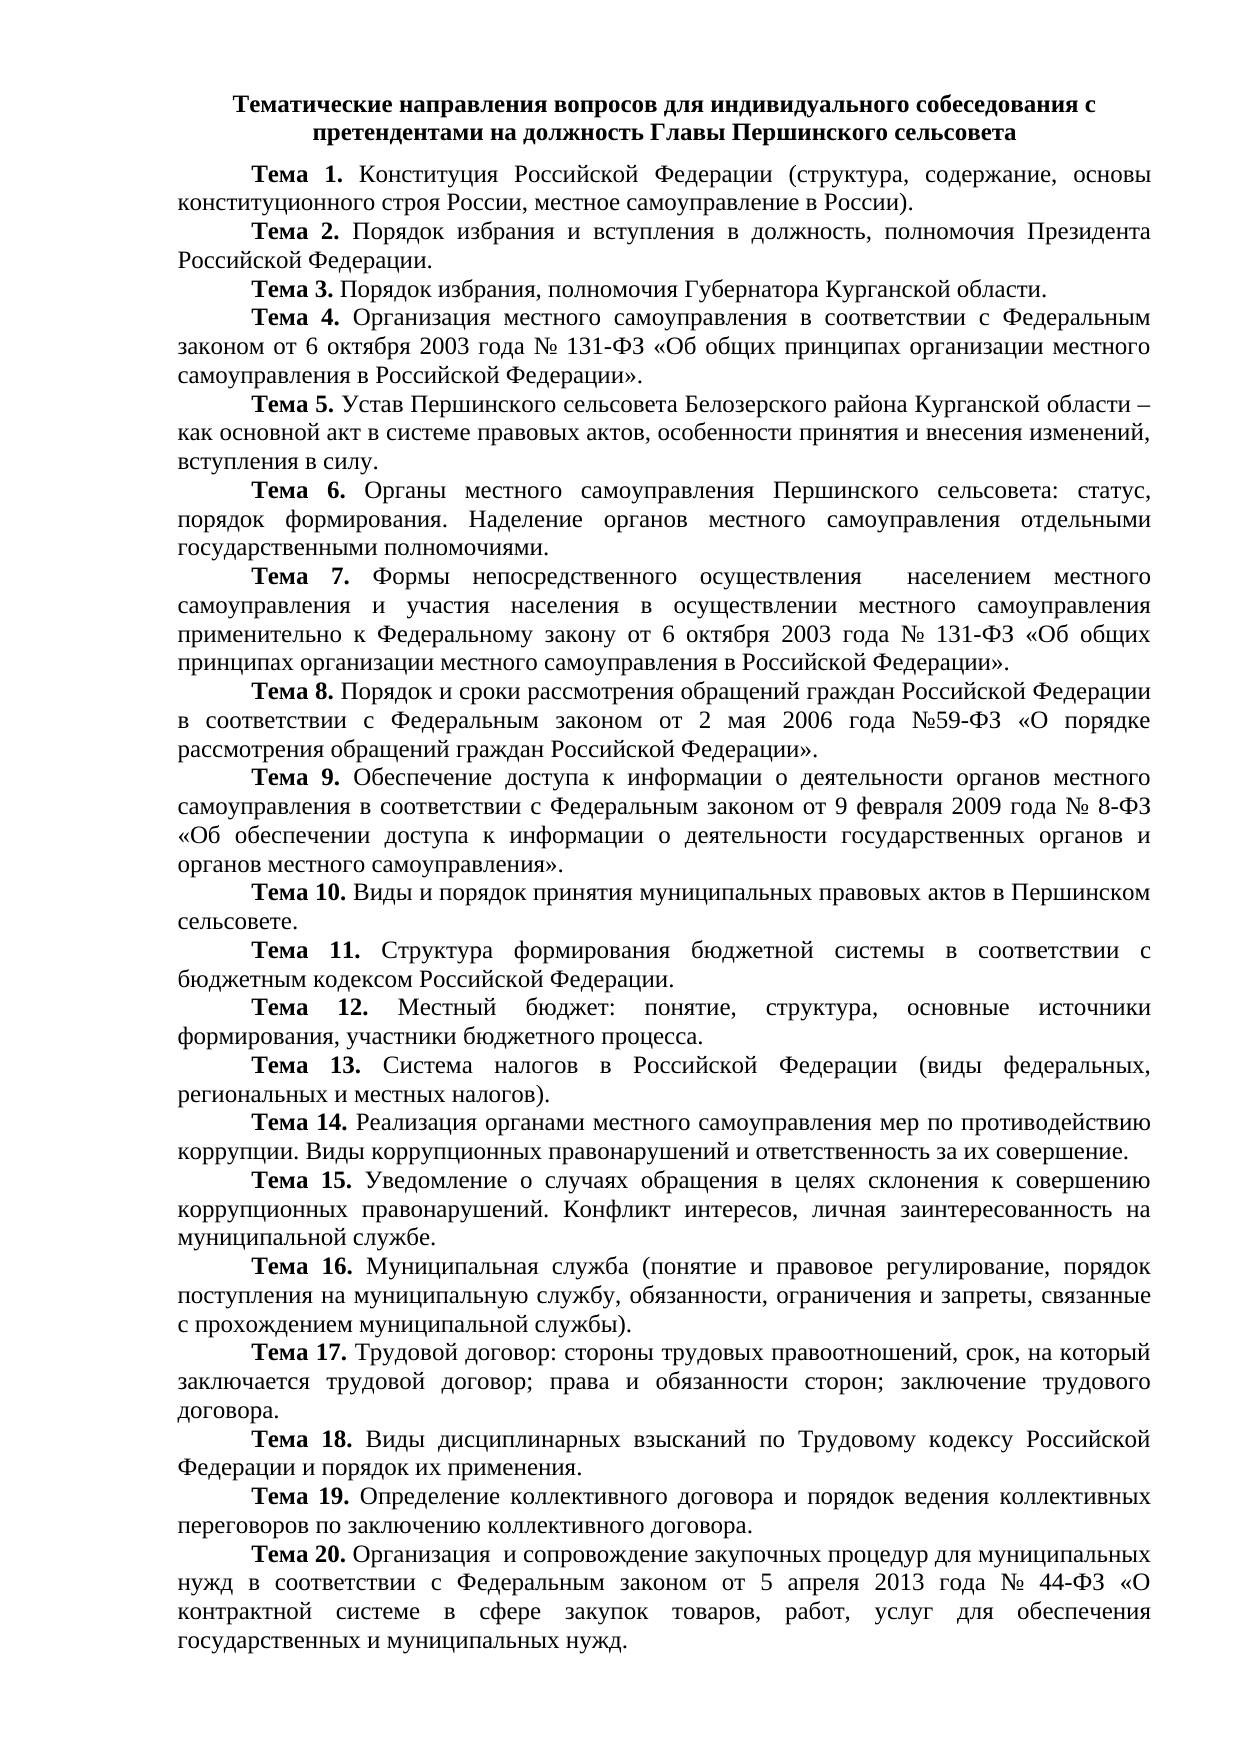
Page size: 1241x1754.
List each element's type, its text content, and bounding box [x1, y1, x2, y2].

text Тема 7. Формы непосредственного осуществления населением местного самоуправления и участия населения в осуществлении местного самоуправления применительно к Федеральному закону от 6 октября 2003 года № 131-ФЗ «Об общих принципах организации местного самоуправления в Российской Федерации». [177, 561, 1152, 676]
text Тема 20. Организация и сопровождение закупочных процедур для муниципальных нужд в соответствии с Федеральным законом от 5 апреля 2013 года № 44-ФЗ «О контрактной системе в сфере закупок товаров, работ, услуг для обеспечения государственных и муниципальных нужд. [177, 1539, 1152, 1654]
text Тема 9. Обеспечение доступа к информации о деятельности органов местного самоуправления в соответствии с Федеральным законом от 9 февраля 2009 года № 8-ФЗ «Об обеспечении доступа к информации о деятельности государственных органов и органов местного самоуправления». [177, 762, 1152, 877]
text Тема 15. Уведомление о случаях обращения в целях склонения к совершению коррупционных правонарушений. Конфликт интересов, личная заинтересованность на муниципальной службе. [177, 1165, 1152, 1251]
text Тематические направления вопросов для индивидуального собеседования с претендентами на должность Главы Першинского сельсовета [177, 89, 1152, 146]
text Тема 6. Органы местного самоуправления Першинского сельсовета: статус, порядок формирования. Наделение органов местного самоуправления отдельными государственными полномочиями. [177, 475, 1152, 561]
text Тема 2. Порядок избрания и вступления в должность, полномочия Президента Российской Федерации. [177, 216, 1152, 274]
text Тема 8. Порядок и сроки рассмотрения обращений граждан Российской Федерации в соответствии с Федеральным законом от 2 мая 2006 года №59-ФЗ «О порядке рассмотрения обращений граждан Российской Федерации». [177, 676, 1152, 762]
text Тема 4. Организация местного самоуправления в соответствии с Федеральным законом от 6 октября 2003 года № 131-ФЗ «Об общих принципах организации местного самоуправления в Российской Федерации». [177, 302, 1152, 389]
text Тема 18. Виды дисциплинарных взысканий по Трудовому кодексу Российской Федерации и порядок их применения. [177, 1424, 1152, 1481]
text Тема 3. Порядок избрания, полномочия Губернатора Курганской области. [177, 274, 1152, 302]
text Тема 14. Реализация органами местного самоуправления мер по противодействию коррупции. Виды коррупционных правонарушений и ответственность за их совершение. [177, 1107, 1152, 1165]
text Тема 13. Система налогов в Российской Федерации (виды федеральных, региональных и местных налогов). [177, 1050, 1152, 1107]
text Тема 5. Устав Першинского сельсовета Белозерского района Курганской области – как основной акт в системе правовых актов, особенности принятия и внесения изменений, вступления в силу. [177, 389, 1152, 475]
text Тема 10. Виды и порядок принятия муниципальных правовых актов в Першинском сельсовете. [177, 877, 1152, 935]
text Тема 17. Трудовой договор: стороны трудовых правоотношений, срок, на который заключается трудовой договор; права и обязанности сторон; заключение трудового договора. [177, 1337, 1152, 1424]
text Тема 11. Структура формирования бюджетной системы в соответствии с бюджетным кодексом Российской Федерации. [177, 935, 1152, 992]
text Тема 1. Конституция Российской Федерации (структура, содержание, основы конституционного строя России, местное самоуправление в России). [177, 159, 1152, 216]
text Тема 16. Муниципальная служба (понятие и правовое регулирование, порядок поступления на муниципальную службу, обязанности, ограничения и запреты, связанные с прохождением муниципальной службы). [177, 1251, 1152, 1337]
text Тема 12. Местный бюджет: понятие, структура, основные источники формирования, участники бюджетного процесса. [177, 992, 1152, 1050]
text Тема 19. Определение коллективного договора и порядок ведения коллективных переговоров по заключению коллективного договора. [177, 1481, 1152, 1539]
